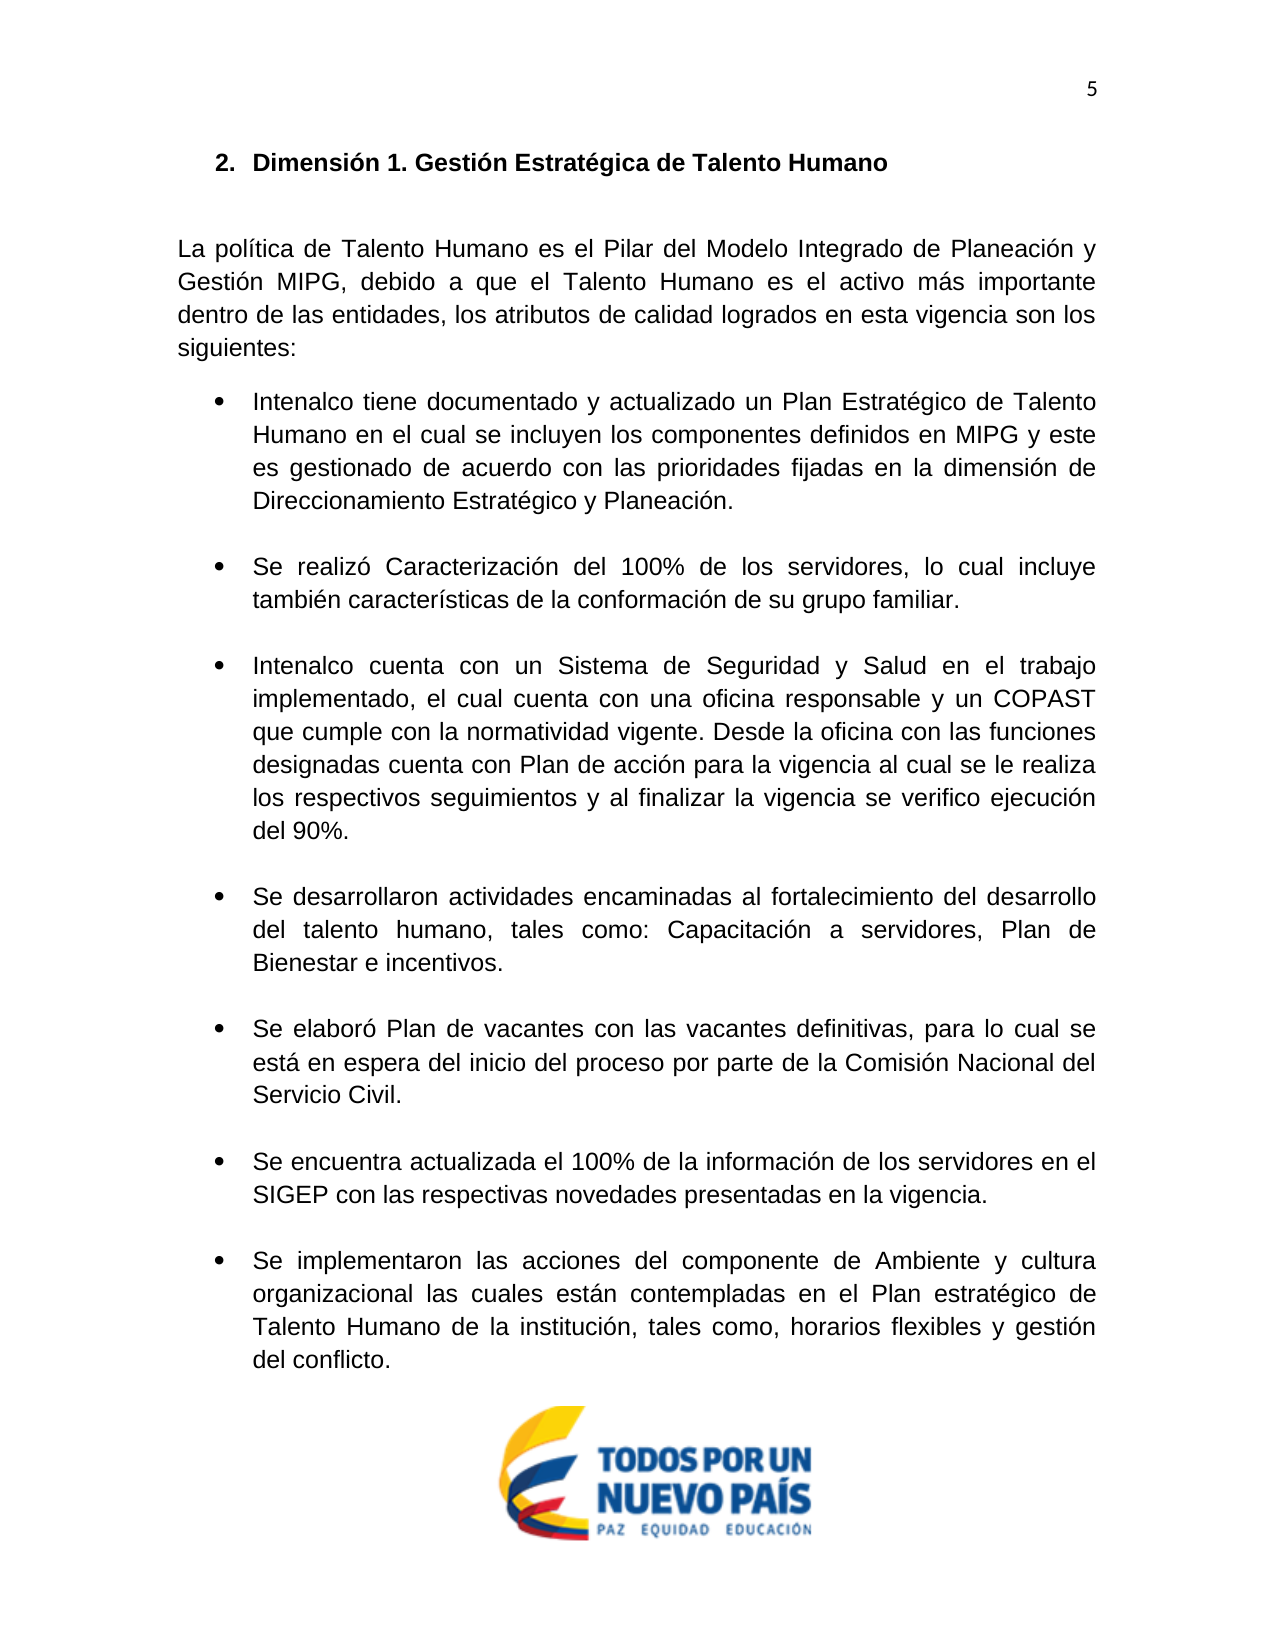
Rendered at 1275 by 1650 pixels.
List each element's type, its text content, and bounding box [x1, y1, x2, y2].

list Intenalco cuenta con un Sistema de Seguridad y Salud en el trabajo implementado, el cual cuenta con una oficina responsable y un COPAST que cumple con la normatividad vigente. Desde la oficina con las funciones designadas cuenta con Plan de acción para la vigencia al cual se le realiza los respectivos seguimientos y al finalizar la vigencia se verifico ejecución del 90%. [215, 651, 1098, 845]
list Intenalco tiene documentado y actualizado un Plan Estratégico de Talento Humano en el cual se incluyen los componentes definidos en MIPG y este es gestionado de acuerdo con las prioridades fijadas en la dimensión de Direccionamiento Estratégico y Planeación. [215, 387, 1098, 514]
list Se realizó Caracterización del 100% de los servidores, lo cual incluye también características de la conformación de su grupo familiar. [215, 552, 1098, 614]
list Se encuentra actualizada el 100% de la información de los servidores en el SIGEP con las respectivas novedades presentadas en la vigencia. [215, 1147, 1098, 1208]
subtitle Dimensión 1. Gestión Estratégica de Talento Humano [215, 148, 1098, 176]
list Se elaboró Plan de vacantes con las vacantes definitivas, para lo cual se está en espera del inicio del proceso por parte de la Comisión Nacional del Servicio Civil. [215, 1014, 1098, 1109]
list Se implementaron las acciones del componente de Ambiente y cultura organizacional las cuales están contempladas en el Plan estratégico de Talento Humano de la institución, tales como, horarios flexibles y gestión del conflicto. [215, 1246, 1098, 1374]
picture [456, 1406, 819, 1577]
list Se desarrollaron actividades encaminadas al fortalecimiento del desarrollo del talento humano, tales como: Capacitación a servidores, Plan de Bienestar e incentivos. [215, 882, 1098, 977]
text La política de Talento Humano es el Pilar del Modelo Integrado de Planeación y Gestión MIPG, debido a que el Talento Humano es el activo más importante dentro de las entidades, los atributos de calidad logrados en esta vigencia son los siguientes: [177, 234, 1098, 361]
